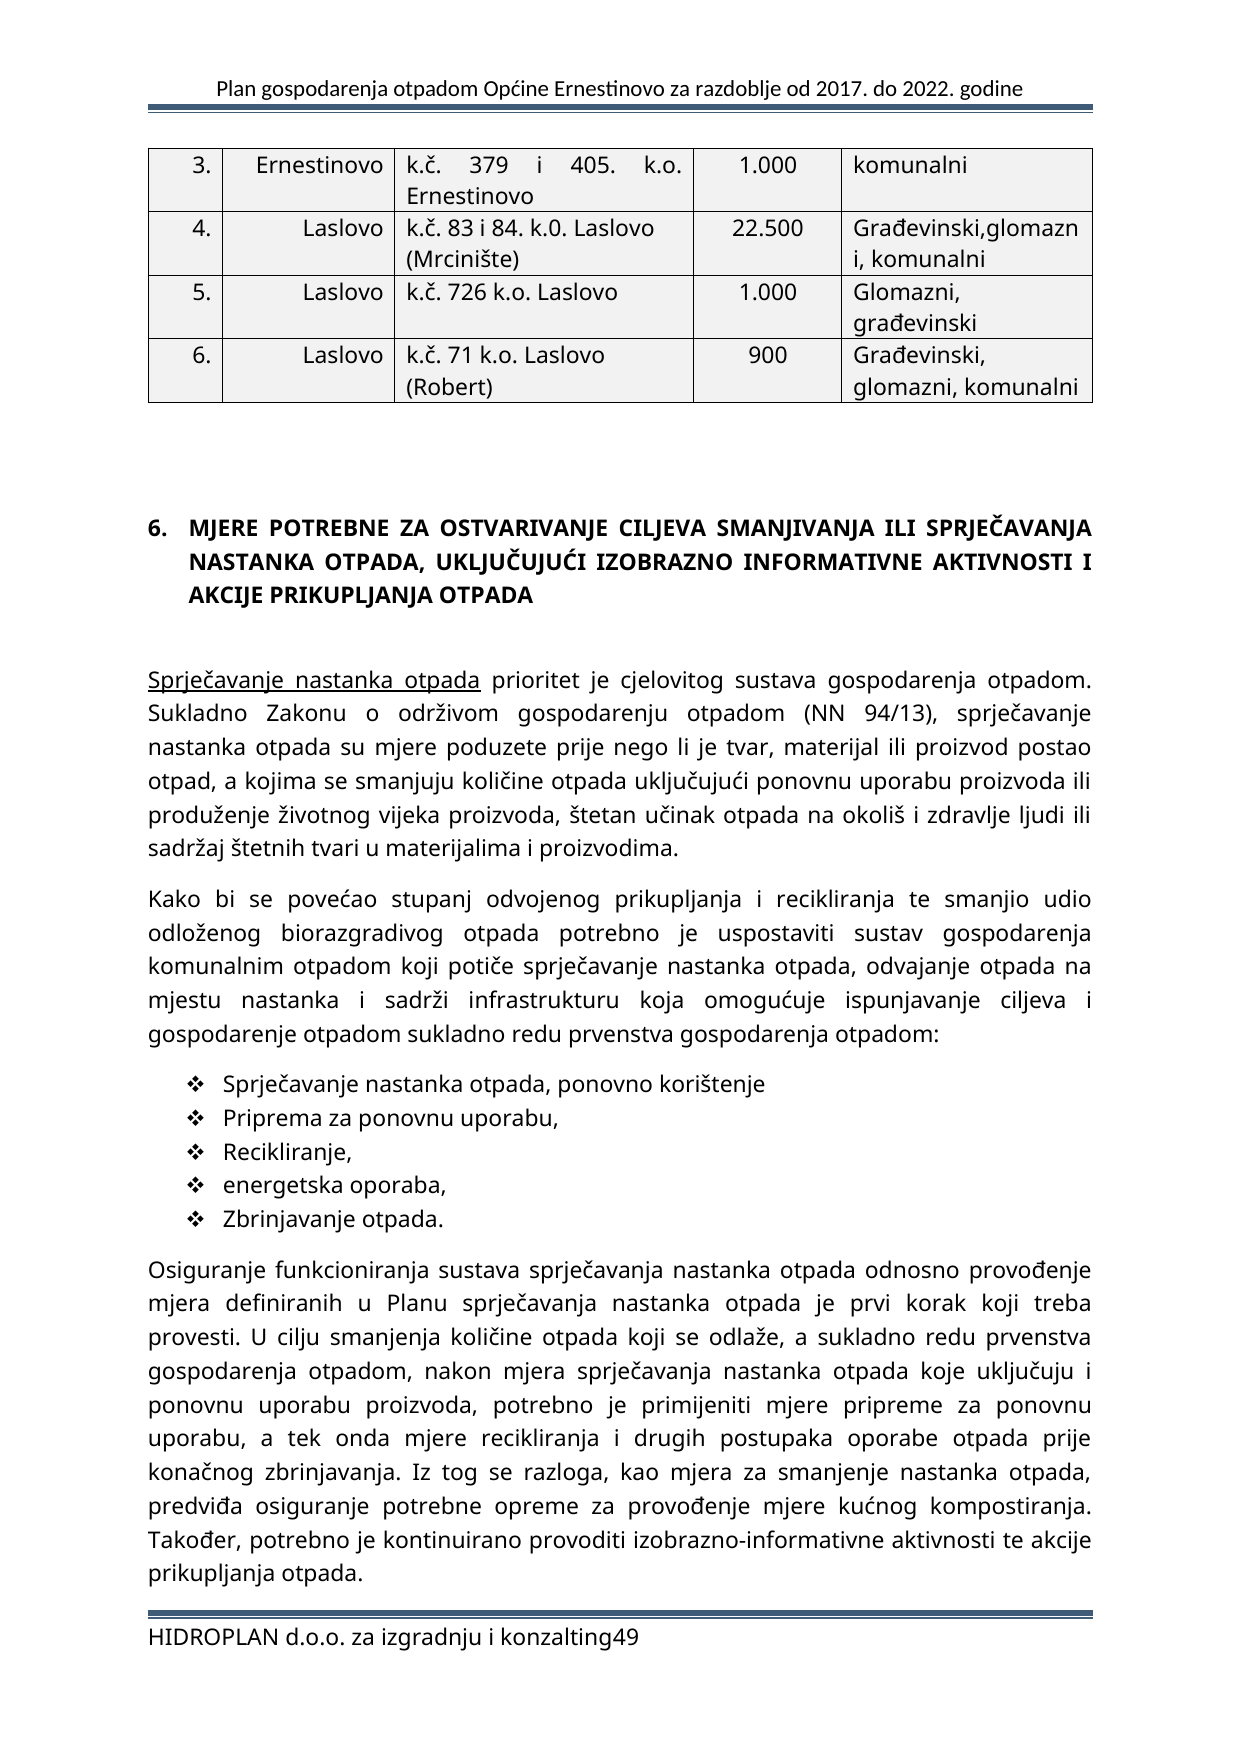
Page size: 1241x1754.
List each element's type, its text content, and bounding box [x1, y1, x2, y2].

list Recikliranje, [185, 1136, 1093, 1167]
table_cell 900 [694, 339, 841, 402]
list Sprječavanje nastanka otpada, ponovno korištenje [185, 1068, 1093, 1099]
subtitle MJERE POTREBNE ZA OSTVARIVANJE CILJEVA SMANJIVANJA ILI SPRJEČAVANJA NASTANKA OTPADA, UKLJUČUJUĆI IZOBRAZNO INFORMATIVNE AKTIVNOSTI I AKCIJE PRIKUPLJANJA OTPADA [148, 512, 1093, 611]
table_cell Ernestinovo [223, 149, 394, 211]
list energetska oporaba, [185, 1169, 1093, 1201]
table_cell 6. [149, 339, 222, 402]
list Priprema za ponovnu uporabu, [185, 1102, 1093, 1133]
table_cell komunalni [842, 149, 1092, 211]
text Kako bi se povećao stupanj odvojenog prikupljanja i recikliranja te smanjio udio odloženog biorazgradivog otpada potrebno je uspostaviti sustav gospodarenja komunalnim otpadom koji potiče sprječavanje nastanka otpada, odvajanje otpada na mjestu nastanka i sadrži infrastrukturu koja omogućuje ispunjavanje ciljeva i gospodarenje otpadom sukladno redu prvenstva gospodarenja otpadom: [148, 883, 1093, 1049]
table_cell Laslovo [223, 276, 394, 338]
list Zbrinjavanje otpada. [185, 1203, 1093, 1234]
table_cell k.č. 83 i 84. k.0. Laslovo (Mrcinište) [395, 212, 693, 275]
table_cell 1.000 [694, 276, 841, 338]
text Osiguranje funkcioniranja sustava sprječavanja nastanka otpada odnosno provođenje mjera definiranih u Planu sprječavanja nastanka otpada je prvi korak koji treba provesti. U cilju smanjenja količine otpada koji se odlaže, a sukladno redu prvenstva gospodarenja otpadom, nakon mjera sprječavanja nastanka otpada koje uključuju i ponovnu uporabu proizvoda, potrebno je primijeniti mjere pripreme za ponovnu uporabu, a tek onda mjere recikliranja i drugih postupaka oporabe otpada prije konačnog zbrinjavanja. Iz tog se razloga, kao mjera za smanjenje nastanka otpada, predviđa osiguranje potrebne opreme za provođenje mjere kućnog kompostiranja. Također, potrebno je kontinuirano provoditi izobrazno-informativne aktivnosti te akcije prikupljanja otpada. [148, 1254, 1093, 1589]
table_cell 3. [149, 149, 222, 211]
table_cell k.č. 726 k.o. Laslovo [395, 276, 693, 338]
table_cell k.č. 379 i 405. k.o. Ernestinovo [395, 149, 693, 211]
table_cell 4. [149, 212, 222, 275]
text Sprječavanje nastanka otpada prioritet je cjelovitog sustava gospodarenja otpadom. Sukladno Zakonu o održivom gospodarenju otpadom (NN 94/13), sprječavanje nastanka otpada su mjere poduzete prije nego li je tvar, materijal ili proizvod postao otpad, a kojima se smanjuju količine otpada uključujući ponovnu uporabu proizvoda ili produženje životnog vijeka proizvoda, štetan učinak otpada na okoliš i zdravlje ljudi ili sadržaj štetnih tvari u materijalima i proizvodima. [148, 664, 1093, 864]
table_cell Građevinski,glomazni, komunalni [842, 212, 1092, 275]
table_cell k.č. 71 k.o. Laslovo (Robert) [395, 339, 693, 402]
table_cell Građevinski, glomazni, komunalni [842, 339, 1092, 402]
table_cell 5. [149, 276, 222, 338]
table_cell 1.000 [694, 149, 841, 211]
table_cell Laslovo [223, 212, 394, 275]
table_cell Glomazni, građevinski [842, 276, 1092, 338]
table_cell 22.500 [694, 212, 841, 275]
table_cell Laslovo [223, 339, 394, 402]
